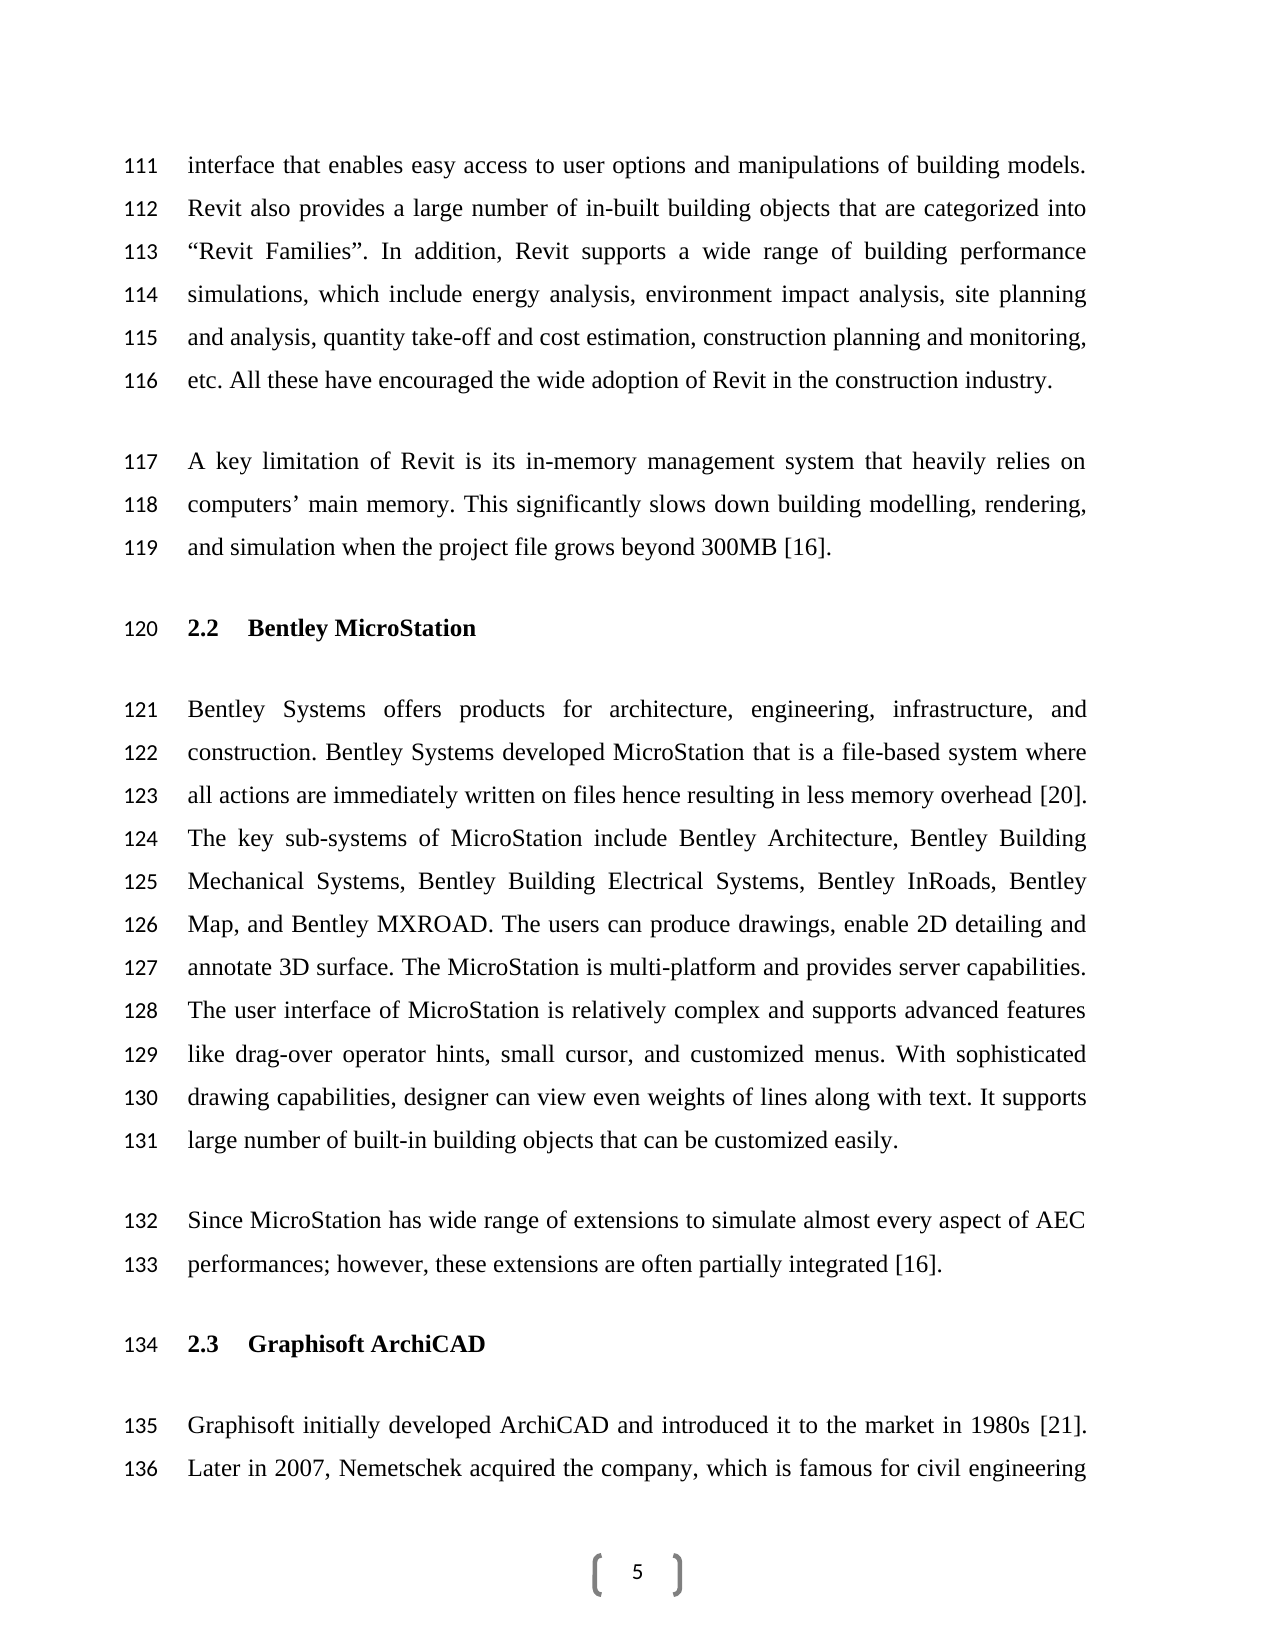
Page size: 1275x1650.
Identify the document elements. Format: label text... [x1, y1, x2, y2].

text Bentley Systems offers products for architecture, engineering, infrastructure, and construction. Bentley Systems developed MicroStation that is a file-based system where all actions are immediately written on files hence resulting in less memory overhead . The key sub-systems of MicroStation include Bentley Architecture, Bentley Building Mechanical Systems, Bentley Building Electrical Systems, Bentley InRoads, Bentley Map, and Bentley MXROAD. The users can produce drawings, enable 2D detailing and annotate 3D surface. The MicroStation is multi-platform and provides server capabilities. The user interface of MicroStation is relatively complex and supports advanced features like drag-over operator hints, small cursor, and customized menus. With sophisticated drawing capabilities, designer can view even weights of lines along with text. It supports large number of built-in building objects that can be customized easily. [187, 694, 1087, 1154]
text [187, 1410, 1087, 1482]
subtitle Graphisoft ArchiCAD [187, 1329, 1087, 1358]
subtitle Bentley MicroStation [187, 613, 1087, 642]
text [187, 150, 1087, 394]
text Since MicroStation has wide range of extensions to simulate almost every aspect of AEC performances; however, these extensions are often partially integrated. [187, 1206, 1087, 1277]
text A key limitation of Revit is its in-memory management system that heavily relies on computers’ main memory. This significantly slows down building modelling, rendering, and simulation when the project file grows beyond 300MB. [187, 446, 1087, 561]
